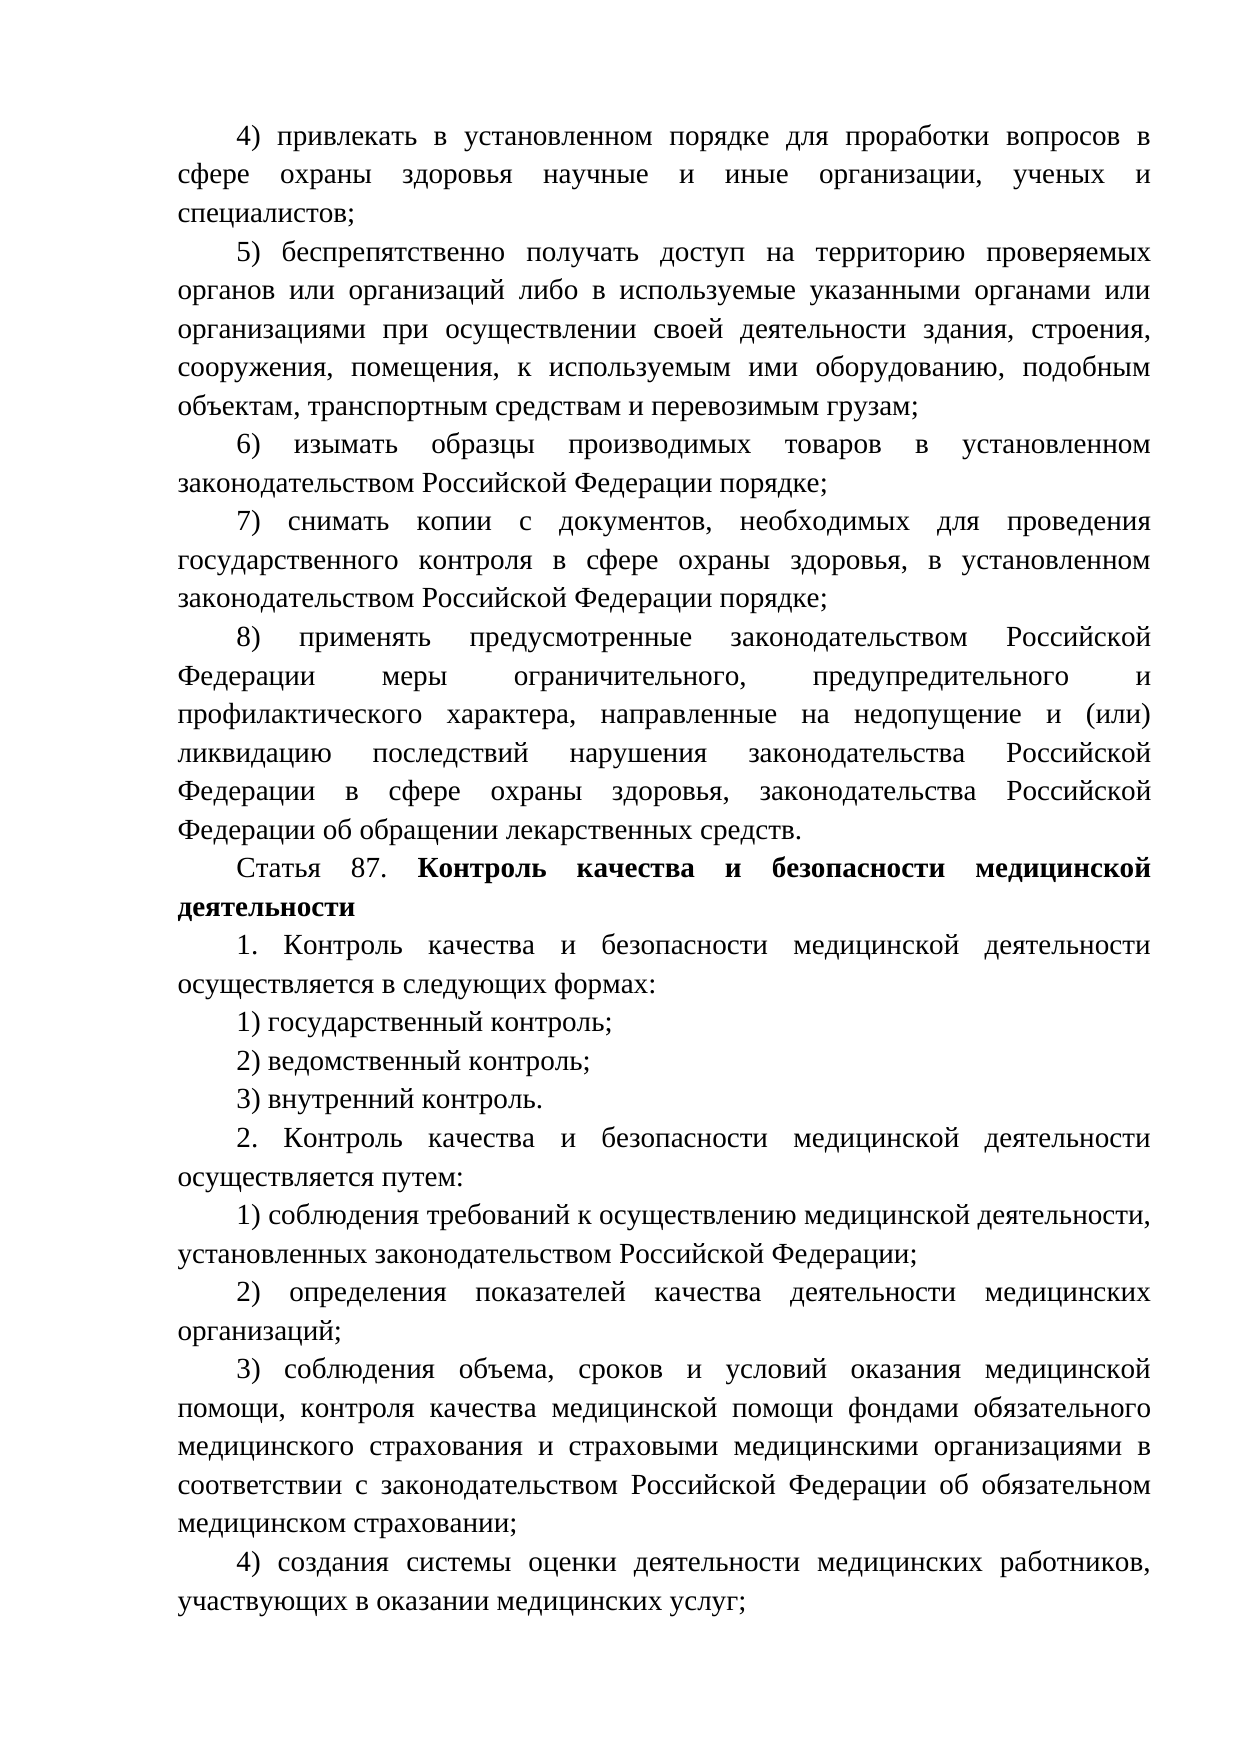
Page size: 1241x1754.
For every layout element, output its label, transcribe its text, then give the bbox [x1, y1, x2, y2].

text 2. Контроль качества и безопасности медицинской деятельности осуществляется путем: [177, 1120, 1152, 1192]
text 3) соблюдения объема, сроков и условий оказания медицинской помощи, контроля качества медицинской помощи фондами обязательного медицинского страхования и страховыми медицинскими организациями в соответствии с законодательством Российской Федерации об обязательном медицинском страховании; [177, 1351, 1152, 1539]
text 7) снимать копии с документов, необходимых для проведения государственного контроля в сфере охраны здоровья, в установленном законодательством Российской Федерации порядке; [177, 503, 1152, 614]
text 3) внутренний контроль. [177, 1082, 1152, 1115]
text Статья 87. Контроль качества и безопасности медицинской деятельности [177, 850, 1152, 922]
text 4) создания системы оценки деятельности медицинских работников, участвующих в оказании медицинских услуг; [177, 1544, 1152, 1616]
text 4) привлекать в установленном порядке для проработки вопросов в сфере охраны здоровья научные и иные организации, ученых и специалистов; [177, 118, 1152, 229]
text 1) соблюдения требований к осуществлению медицинской деятельности, установленных законодательством Российской Федерации; [177, 1197, 1152, 1269]
text 1) государственный контроль; [177, 1004, 1152, 1038]
text 2) определения показателей качества деятельности медицинских организаций; [177, 1274, 1152, 1346]
text 5) беспрепятственно получать доступ на территорию проверяемых органов или организаций либо в используемые указанными органами или организациями при осуществлении своей деятельности здания, строения, сооружения, помещения, к используемым ими оборудованию, подобным объектам, транспортным средствам и перевозимым грузам; [177, 234, 1152, 421]
text 8) применять предусмотренные законодательством Российской Федерации меры ограничительного, предупредительного и профилактического характера, направленные на недопущение и (или) ликвидацию последствий нарушения законодательства Российской Федерации в сфере охраны здоровья, законодательства Российской Федерации об обращении лекарственных средств. [177, 619, 1152, 845]
text 2) ведомственный контроль; [177, 1043, 1152, 1077]
text 1. Контроль качества и безопасности медицинской деятельности осуществляется в следующих формах: [177, 927, 1152, 999]
text 6) изымать образцы производимых товаров в установленном законодательством Российской Федерации порядке; [177, 426, 1152, 498]
